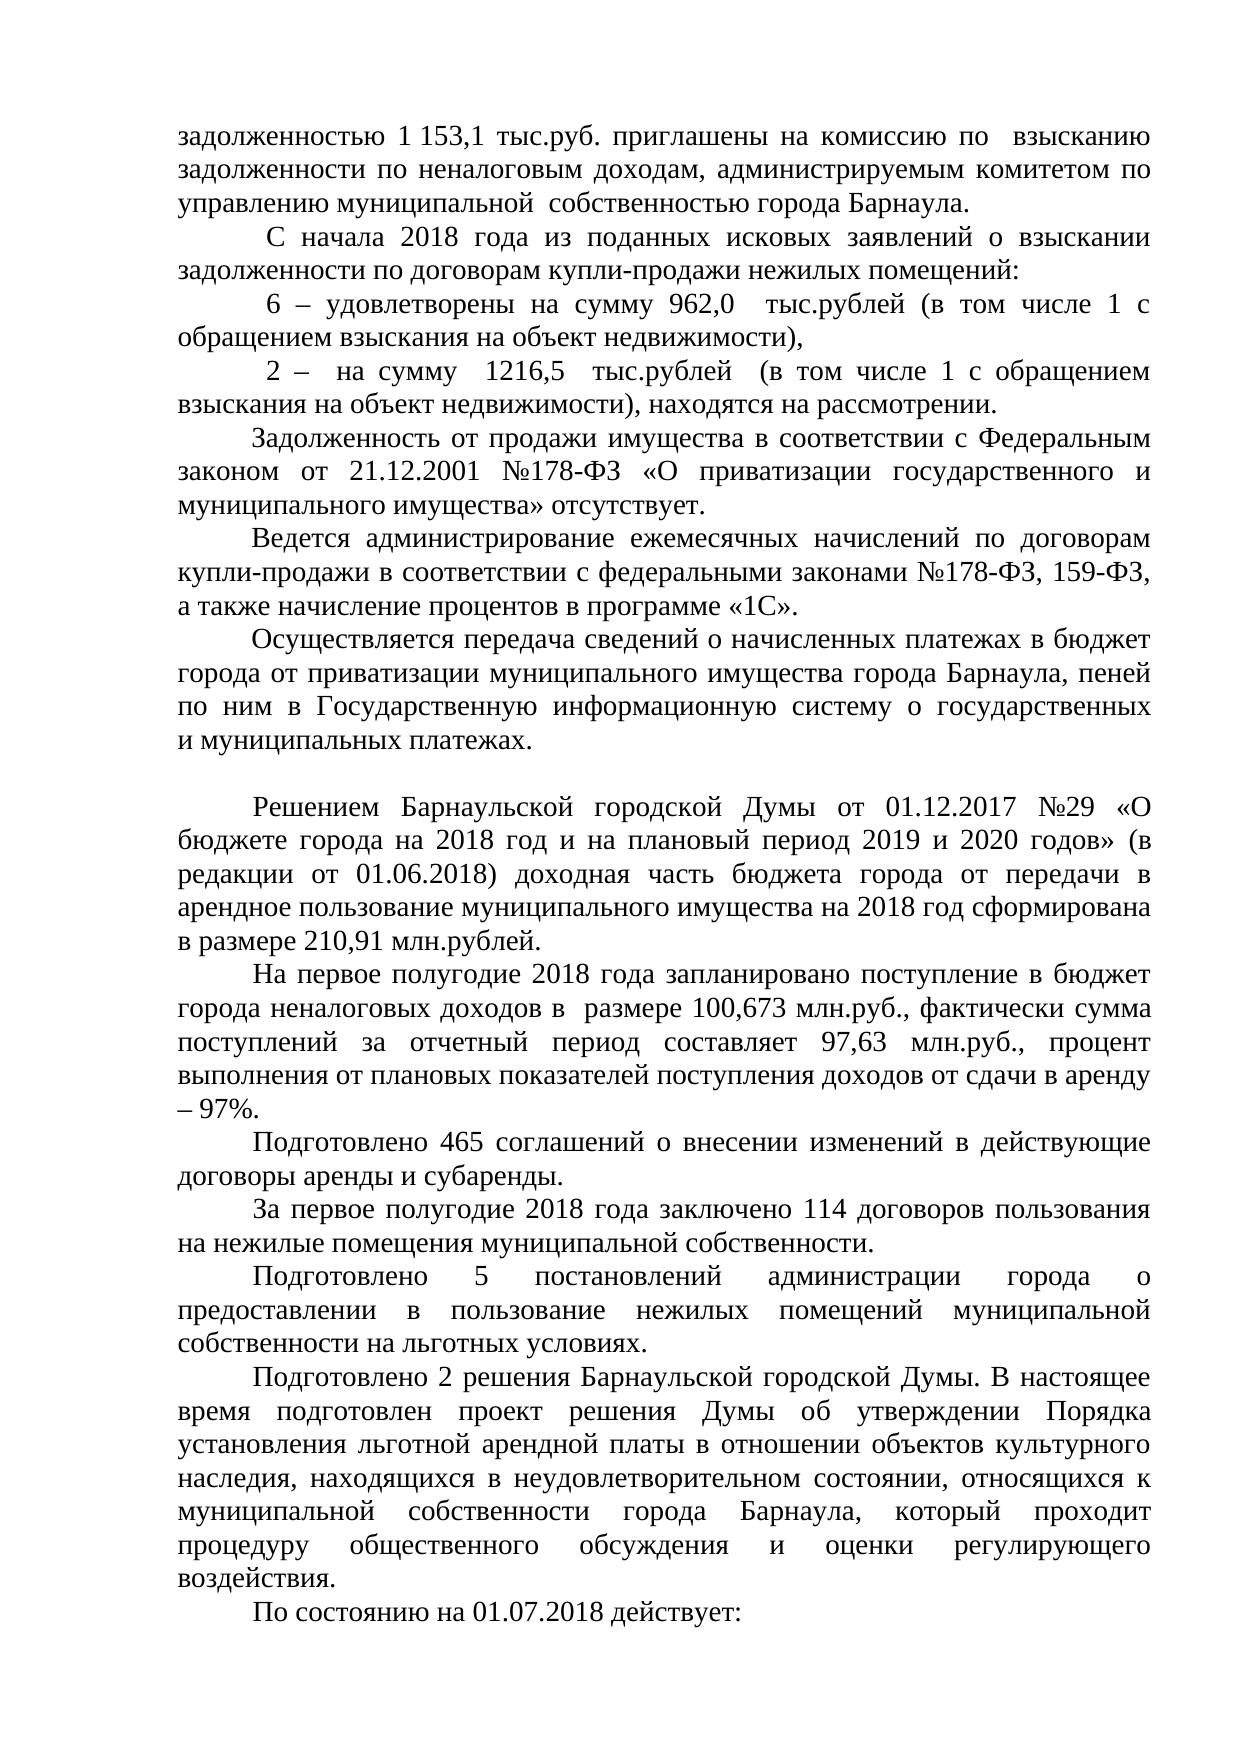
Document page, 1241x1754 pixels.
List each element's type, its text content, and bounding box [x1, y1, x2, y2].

text С начала 2018 года из поданных исковых заявлений о взыскании задолженности по договорам купли-продажи нежилых помещений: [177, 219, 1152, 286]
text Решением Барнаульской городской Думы от 01.12.2017 №29 «О бюджете города на 2018 год и на плановый период 2019 и 2020 годов» (в редакции от 01.06.2018) доходная часть бюджета города от передачи в арендное пользование муниципального имущества на 2018 год сформирована в размере 210,91 млн.рублей. [177, 789, 1152, 957]
text Задолженность от продажи имущества в соответствии с Федеральным законом от 21.12.2001 №178-ФЗ «О приватизации государственного и муниципального имущества» отсутствует. [177, 420, 1152, 521]
text Ведется администрирование ежемесячных начислений по договорам купли-продажи в соответствии с федеральными законами №178-ФЗ, 159-ФЗ, а также начисление процентов в программе «1С». [177, 521, 1152, 621]
text На первое полугодие 2018 года запланировано поступление в бюджет города неналоговых доходов в размере 100,673 млн.руб., фактически сумма поступлений за отчетный период составляет 97,63 млн.руб., процент выполнения от плановых показателей поступления доходов от сдачи в аренду – 97%. [177, 957, 1152, 1124]
text Осуществляется передача сведений о начисленных платежах в бюджет города от приватизации муниципального имущества города Барнаула, пеней по ним в Государственную информационную систему о государственных и муниципальных платежах. [177, 621, 1152, 755]
text По состоянию на 01.07.2018 действует: [177, 1594, 1152, 1627]
text За первое полугодие 2018 года заключено 114 договоров пользования на нежилые помещения муниципальной собственности. [177, 1191, 1152, 1258]
text 2 – на сумму 1216,5 тыс.рублей (в том числе 1 с обращением взыскания на объект недвижимости), находятся на рассмотрении. [177, 353, 1152, 420]
text Подготовлено 2 решения Барнаульской городской Думы. В настоящее время подготовлен проект решения Думы об утверждении Порядка установления льготной арендной платы в отношении объектов культурного наследия, находящихся в неудовлетворительном состоянии, относящихся к муниципальной собственности города Барнаула, который проходит процедуру общественного обсуждения и оценки регулирующего воздействия. [177, 1359, 1152, 1594]
text Подготовлено 5 постановлений администрации города о предоставлении в пользование нежилых помещений муниципальной собственности на льготных условиях. [177, 1258, 1152, 1359]
text 6 – удовлетворены на сумму 962,0 тыс.рублей (в том числе 1 с обращением взыскания на объект недвижимости), [177, 286, 1152, 353]
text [177, 118, 1152, 219]
text Подготовлено 465 соглашений о внесении изменений в действующие договоры аренды и субаренды. [177, 1124, 1152, 1191]
